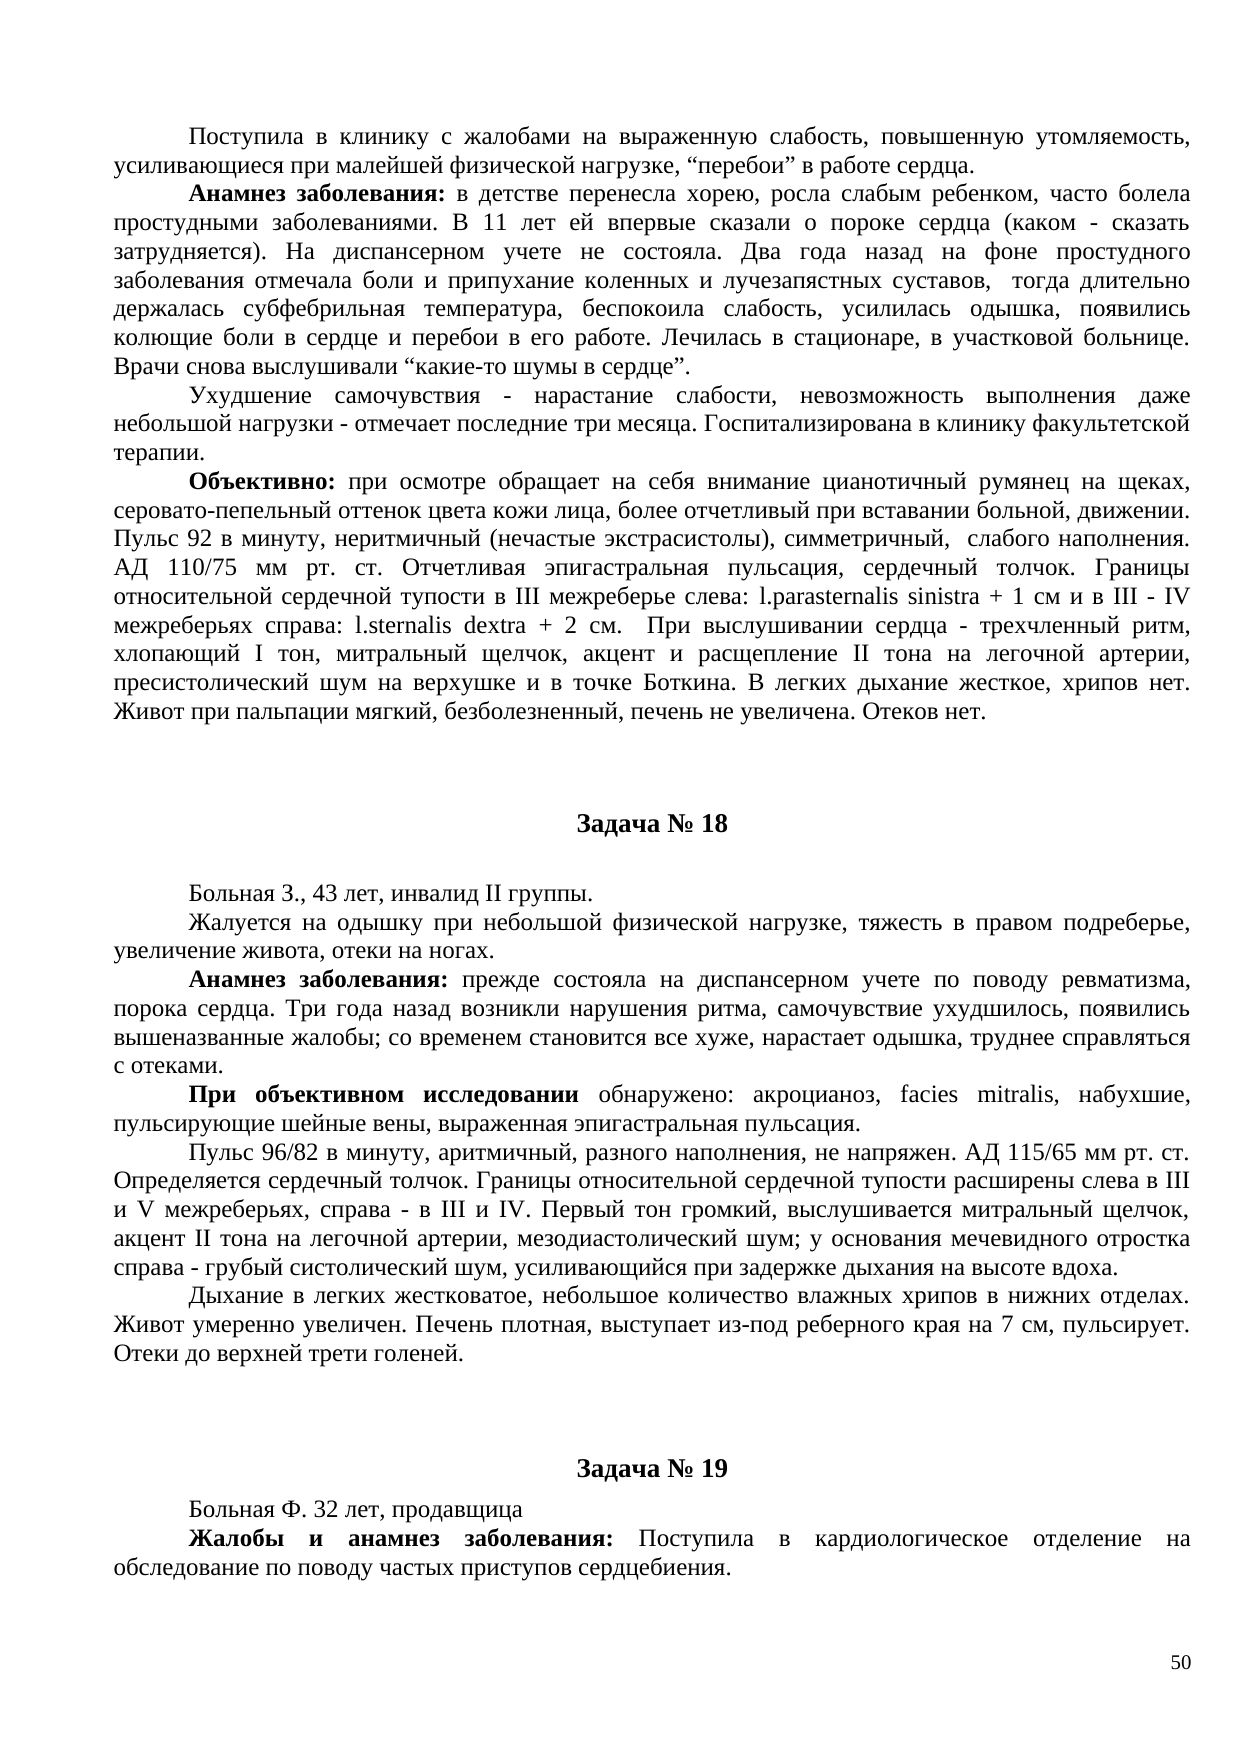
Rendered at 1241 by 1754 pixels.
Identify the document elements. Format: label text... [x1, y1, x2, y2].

text При объективном исследовании обнаружено: акроцианоз, facies mitralis, набухшие, пульсирующие шейные вены, выраженная эпигастральная пульсация. [113, 1079, 1191, 1137]
text Больная Ф. 32 лет, продавщица [113, 1494, 1191, 1523]
text Анамнез заболевания: в детстве перенесла хорею, росла слабым ребенком, часто болела простудными заболеваниями. В 11 лет ей впервые сказали о пороке сердца (каком - сказать затрудняется). На диспансерном учете не состояла. Два года назад на фоне простудного заболевания отмечала боли и припухание коленных и лучезапястных суставов, тогда длительно держалась субфебрильная температура, беспокоила слабость, усилилась одышка, появились колющие боли в сердце и перебои в его работе. Лечилась в стационаре, в участковой больнице. Врачи снова выслушивали “какие-то шумы в сердце”. [113, 178, 1191, 380]
text Объективно: при осмотре обращает на себя внимание цианотичный румянец на щеках, серовато-пепельный оттенок цвета кожи лица, более отчетливый при вставании больной, движении. Пульс 92 в минуту, неритмичный (нечастые экстрасистолы), симметричный, слабого наполнения. АД 110/75 мм рт. ст. Отчетливая эпигастральная пульсация, сердечный толчок. Границы относительной сердечной тупости в III межреберье слева: l.parasternalis sinistra + 1 см и в III - IV межреберьях справа: l.sternalis dextra + 2 см. При выслушивании сердца - трехчленный ритм, хлопающий I тон, митральный щелчок, акцент и расщепление II тона на легочной артерии, пресистолический шум на верхушке и в точке Боткина. В легких дыхание жесткое, хрипов нет. Живот при пальпации мягкий, безболезненный, печень не увеличена. Отеков нет. [113, 466, 1191, 725]
text Больная З., 43 лет, инвалид II группы. [113, 878, 1191, 907]
text Пульс 96/82 в минуту, аритмичный, разного наполнения, не напряжен. АД 115/65 мм рт. ст. Определяется сердечный толчок. Границы относительной сердечной тупости расширены слева в III и V межреберьях, справа - в III и IV. Первый тон громкий, выслушивается митральный щелчок, акцент II тона на легочной артерии, мезодиастолический шум; у основания мечевидного отростка справа - грубый систолический шум, усиливающийся при задержке дыхания на высоте вдоха. [113, 1137, 1191, 1281]
text Жалобы и анамнез заболевания: Поступила в кардиологическое отделение на обследование по поводу частых приступов сердцебиения. [113, 1523, 1191, 1581]
text Анамнез заболевания: прежде состояла на диспансерном учете по поводу ревматизма, порока сердца. Три года назад возникли нарушения ритма, самочувствие ухудшилось, появились вышеназванные жалобы; со временем становится все хуже, нарастает одышка, труднее справляться с отеками. [113, 964, 1191, 1079]
text Дыхание в легких жестковатое, небольшое количество влажных хрипов в нижних отделах. Живот умеренно увеличен. Печень плотная, выступает из-под реберного края на 7 см, пульсирует. Отеки до верхней трети голеней. [113, 1281, 1191, 1367]
text Жалуется на одышку при небольшой физической нагрузке, тяжесть в правом подреберье, увеличение живота, отеки на ногах. [113, 907, 1191, 964]
subtitle Задача № 18 [113, 807, 1191, 838]
text Ухудшение самочувствия - нарастание слабости, невозможность выполнения даже небольшой нагрузки - отмечает последние три месяца. Госпитализирована в клинику факультетской терапии. [113, 380, 1191, 466]
subtitle Задача № 19 [113, 1452, 1191, 1484]
text Поступила в клинику с жалобами на выраженную слабость, повышенную утомляемость, усиливающиеся при малейшей физической нагрузке, “перебои” в работе сердца. [113, 121, 1191, 178]
